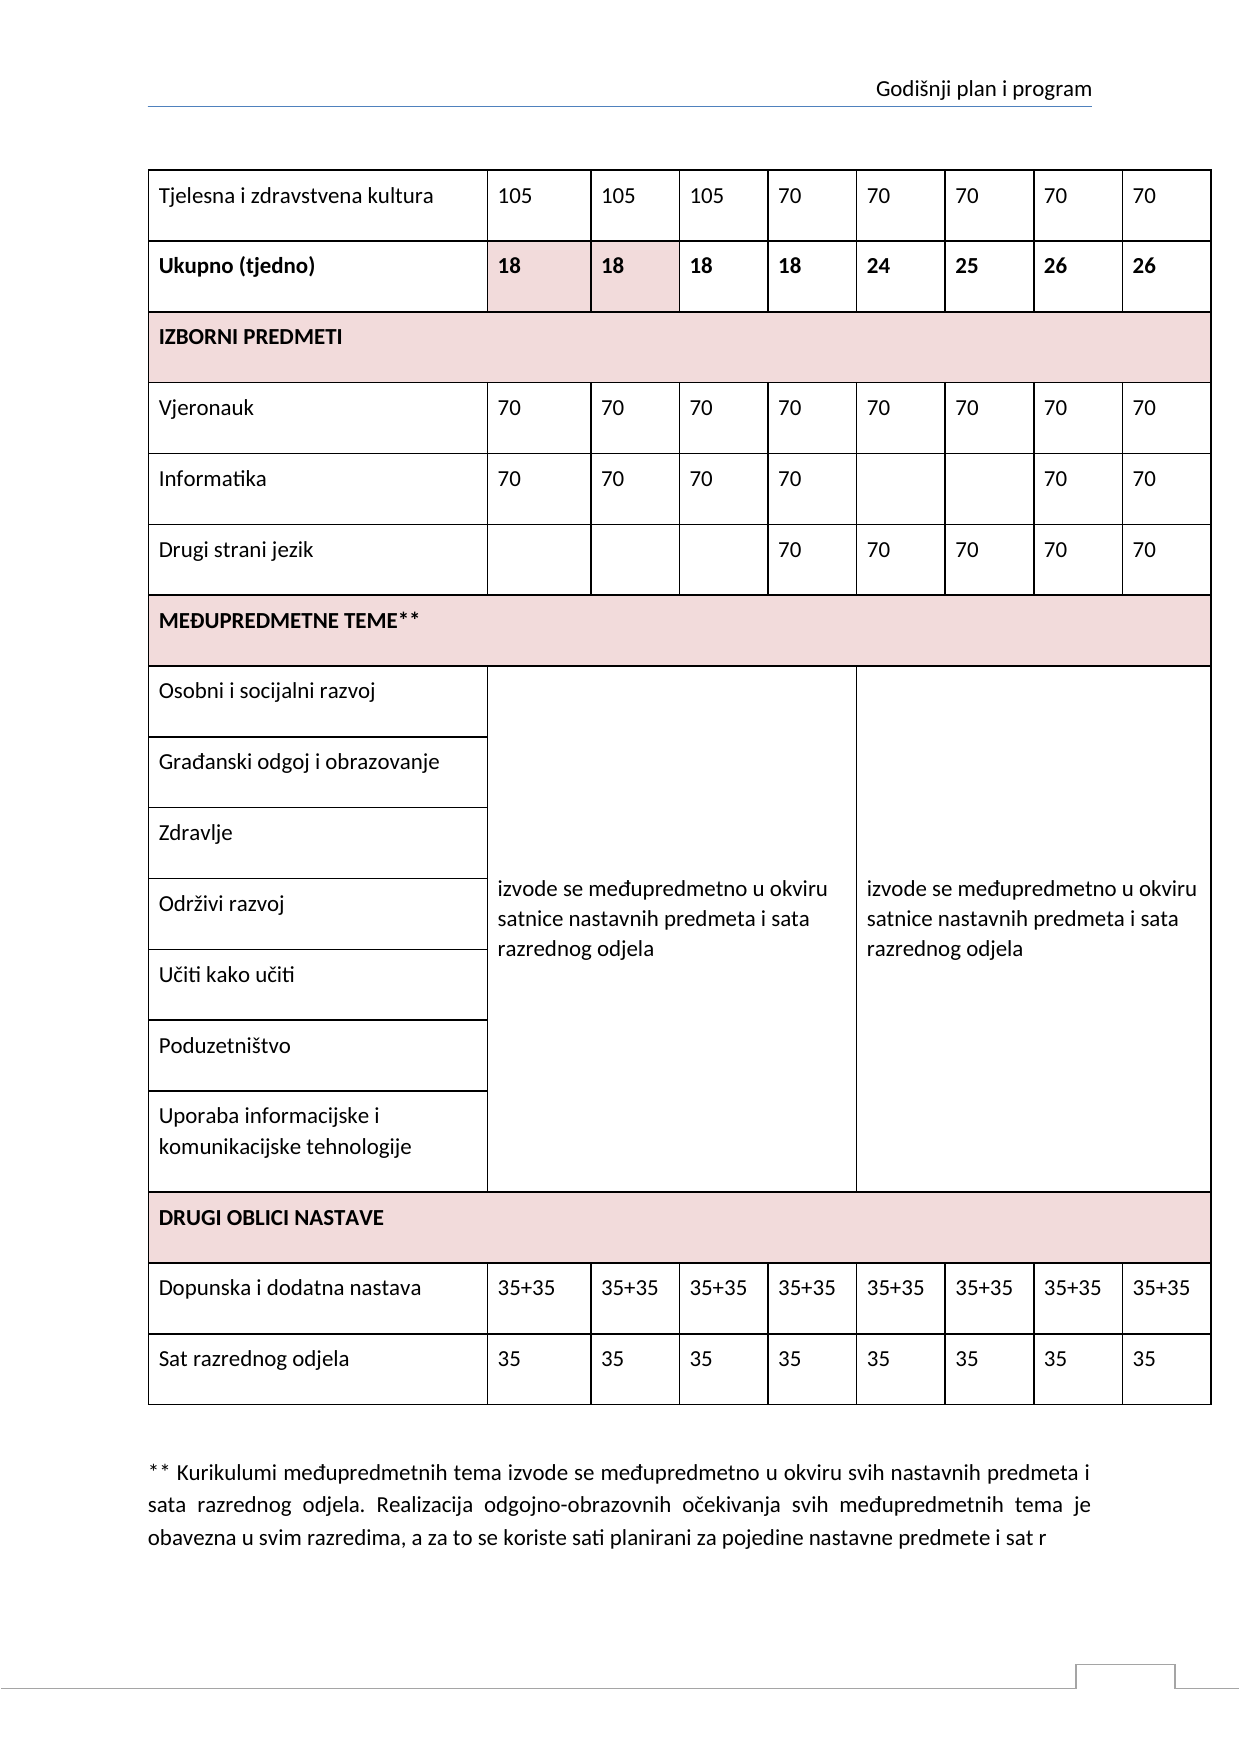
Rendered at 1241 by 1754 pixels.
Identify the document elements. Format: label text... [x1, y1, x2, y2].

table_cell 35+35 [1123, 1264, 1210, 1333]
table_cell 70 [1123, 171, 1210, 240]
table_cell 35 [488, 1335, 590, 1404]
table_cell 24 [857, 242, 944, 311]
table_cell 70 [1123, 525, 1210, 594]
table_cell 70 [946, 525, 1033, 594]
table_cell Uporaba informacijske i komunikacijske tehnologije [149, 1092, 487, 1191]
table_cell MEĐUPREDMETNE TEME** [149, 596, 1210, 665]
text ** Kurikulumi međupredmetnih tema izvode se međupredmetno u okviru svih nastavnih predmeta i sata razrednog odjela. Realizacija odgojno-obrazovnih očekivanja svih međupredmetnih tema je obavezna u svim razredima, a za to se koriste sati planirani za pojedine nastavne predmete i sat r [148, 1458, 1092, 1551]
table_cell izvode se međupredmetno u okviru satnice nastavnih predmeta i sata razrednog odjela [488, 667, 856, 1191]
table_cell 70 [1123, 454, 1210, 523]
table_cell 70 [1035, 454, 1122, 523]
table_cell 70 [769, 454, 856, 523]
table_cell 70 [1035, 171, 1122, 240]
table_cell [946, 454, 1033, 523]
table_cell 18 [592, 242, 679, 311]
table_cell IZBORNI PREDMETI [149, 313, 1210, 382]
table_cell 70 [857, 383, 944, 453]
table_cell 105 [680, 171, 767, 240]
table_cell Zdravlje [149, 808, 487, 878]
table_cell 70 [680, 454, 767, 523]
table_cell [592, 525, 679, 594]
table_cell 25 [946, 242, 1033, 311]
table_cell 35 [1123, 1335, 1210, 1404]
table_cell 70 [769, 171, 856, 240]
table_cell 35 [1035, 1335, 1122, 1404]
table_cell 18 [680, 242, 767, 311]
table_cell 70 [857, 171, 944, 240]
table_cell 70 [769, 383, 856, 453]
table_cell Građanski odgoj i obrazovanje [149, 738, 487, 807]
table_cell 70 [1035, 383, 1122, 453]
table_cell 26 [1035, 242, 1122, 311]
table_cell 35+35 [680, 1264, 767, 1333]
table_cell [857, 454, 944, 523]
table_cell Osobni i socijalni razvoj [149, 667, 487, 736]
table_cell izvode se međupredmetno u okviru satnice nastavnih predmeta i sata razrednog odjela [857, 667, 1210, 1191]
table_cell Ukupno (tjedno) [149, 242, 487, 311]
table_cell 18 [488, 242, 590, 311]
table_cell 70 [680, 383, 767, 453]
table_cell 35 [946, 1335, 1033, 1404]
table_cell Učiti kako učiti [149, 950, 487, 1019]
table_cell Poduzetništvo [149, 1021, 487, 1090]
table_cell 35+35 [488, 1264, 590, 1333]
table_cell 70 [946, 383, 1033, 453]
table_cell 35+35 [592, 1264, 679, 1333]
table_cell 70 [1035, 525, 1122, 594]
table_cell DRUGI OBLICI NASTAVE [149, 1193, 1210, 1262]
table_cell [680, 525, 767, 594]
table_cell 35+35 [1035, 1264, 1122, 1333]
table_cell 70 [769, 525, 856, 594]
table_cell 70 [488, 454, 590, 523]
table_cell 105 [488, 171, 590, 240]
table_cell 70 [857, 525, 944, 594]
table_cell Drugi strani jezik [149, 525, 487, 594]
table_cell 70 [592, 454, 679, 523]
table_cell 35+35 [857, 1264, 944, 1333]
table_cell 70 [946, 171, 1033, 240]
table_cell Održivi razvoj [149, 879, 487, 948]
table_cell 35 [769, 1335, 856, 1404]
table_cell 70 [1123, 383, 1210, 453]
table_cell Sat razrednog odjela [149, 1335, 487, 1404]
table_cell 35 [680, 1335, 767, 1404]
table_cell 35+35 [946, 1264, 1033, 1333]
table_cell 26 [1123, 242, 1210, 311]
table_cell Informatika [149, 454, 487, 523]
table_cell 70 [488, 383, 590, 453]
table_cell 18 [769, 242, 856, 311]
table_cell Dopunska i dodatna nastava [149, 1264, 487, 1333]
table_cell Tjelesna i zdravstvena kultura [149, 171, 487, 240]
table_cell [488, 525, 590, 594]
table_cell 70 [592, 383, 679, 453]
table_cell Vjeronauk [149, 383, 487, 453]
table_cell 35 [857, 1335, 944, 1404]
table_cell 105 [592, 171, 679, 240]
table_cell 35 [592, 1335, 679, 1404]
table_cell 35+35 [769, 1264, 856, 1333]
